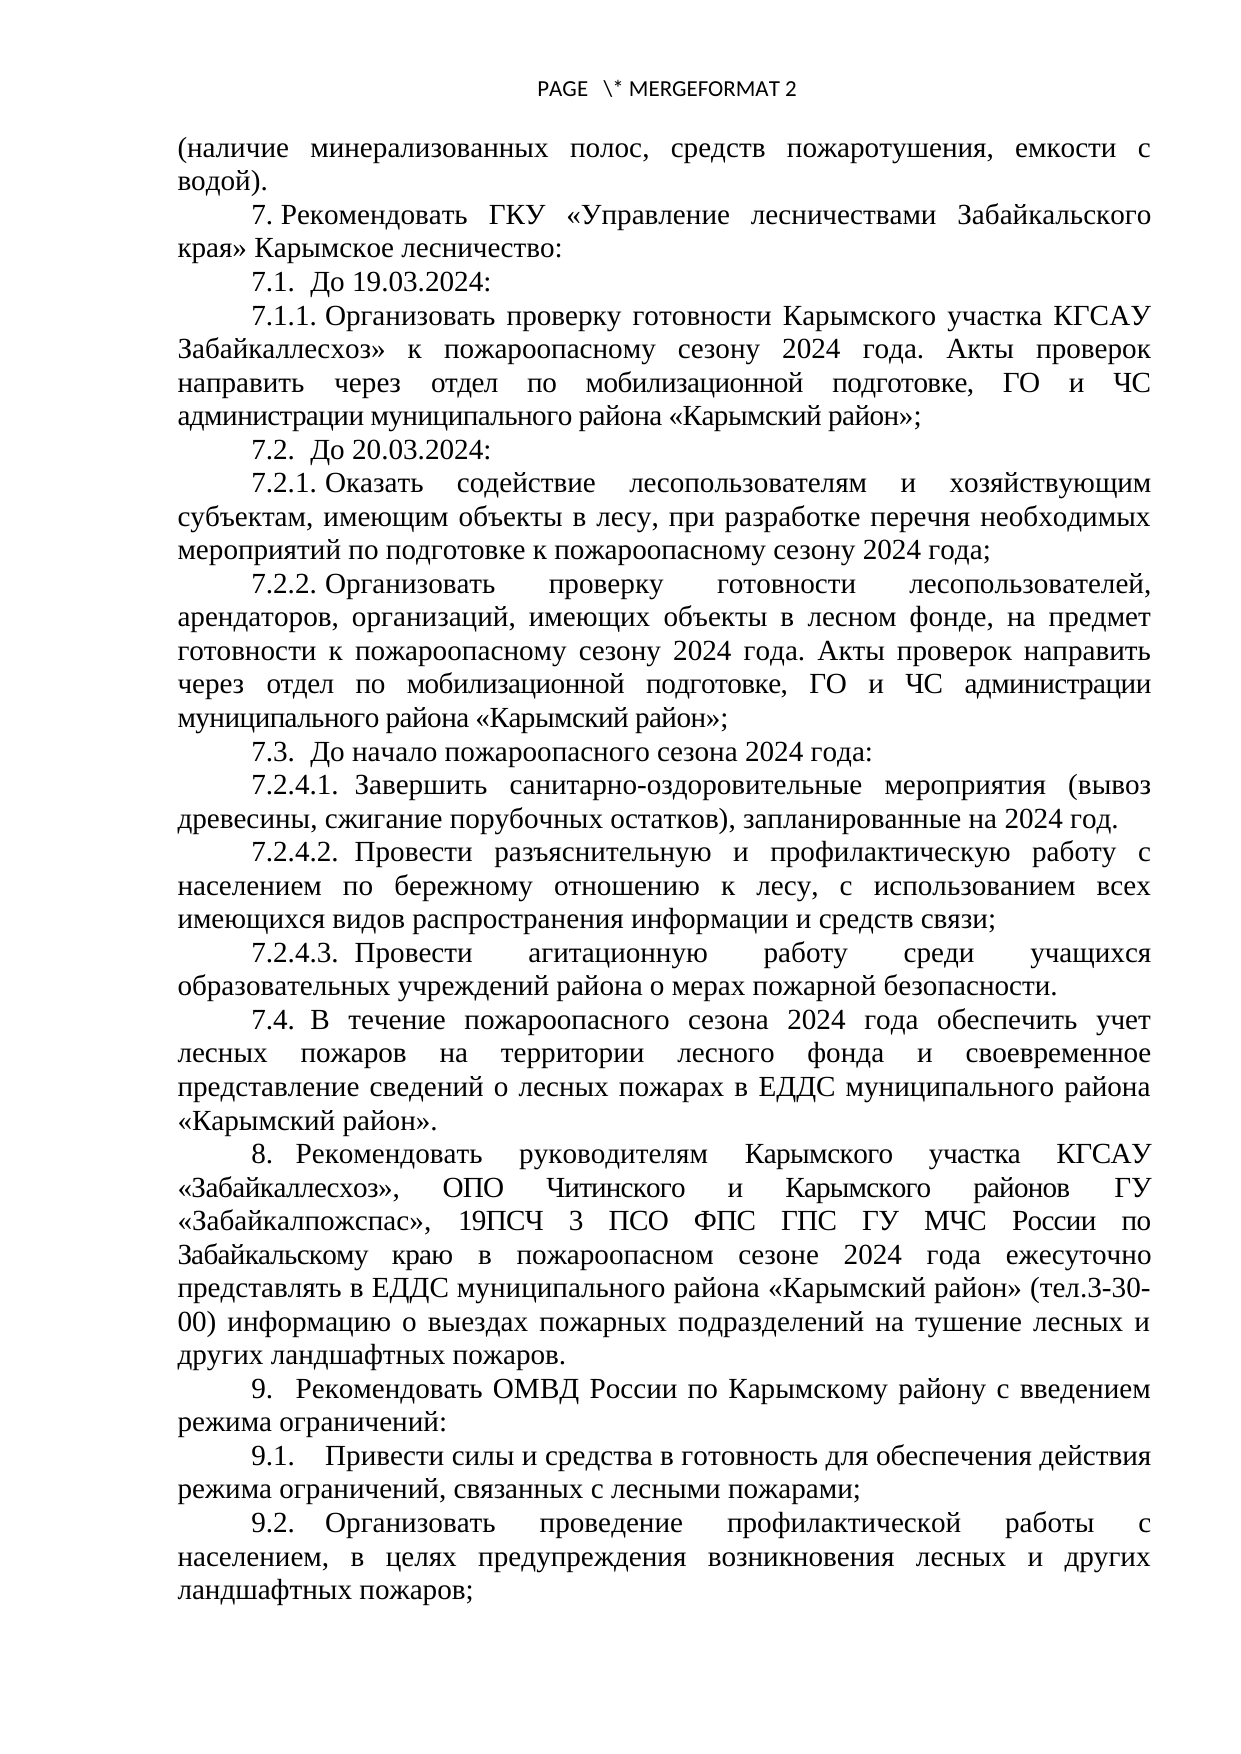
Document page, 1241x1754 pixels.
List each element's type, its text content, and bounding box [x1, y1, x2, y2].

list Оказать содействие лесопользователям и хозяйствующим субъектам, имеющим объекты в лесу, при разработке перечня необходимых мероприятий по подготовке к пожароопасному сезону 2024 года; [177, 465, 1152, 566]
list В течение пожароопасного сезона 2024 года обеспечить учет лесных пожаров на территории лесного фонда и своевременное представление сведений о лесных пожарах в ЕДДС муниципального района «Карымский район». [177, 1002, 1152, 1136]
list Организовать проверку готовности лесопользователей, арендаторов, организаций, имеющих объекты в лесном фонде, на предмет готовности к пожароопасному сезону 2024 года. Акты проверок направить через отдел по мобилизационной подготовке, ГО и ЧС администрации муниципального района «Карымский район»; [177, 566, 1152, 734]
list Провести разъяснительную и профилактическую работу с населением по бережному отношению к лесу, с использованием всех имеющихся видов распространения информации и средств связи; [177, 834, 1152, 935]
list До 19.03.2024: [177, 264, 1152, 298]
list Организовать проведение профилактической работы с населением, в целях предупреждения возникновения лесных и других ландшафтных пожаров; [177, 1505, 1152, 1606]
list Рекомендовать руководителям Карымского участка КГСАУ «Забайкаллесхоз», ОПО Читинского и Карымского районов ГУ «Забайкалпожспас», 19ПСЧ 3 ПСО ФПС ГПС ГУ МЧС России по Забайкальскому краю в пожароопасном сезоне 2024 года ежесуточно представлять в ЕДДС муниципального района «Карымский район» (тел.3-30-00) информацию о выездах пожарных подразделений на тушение лесных и других ландшафтных пожаров. [177, 1136, 1152, 1371]
list До 20.03.2024: [177, 432, 1152, 465]
list Завершить санитарно-оздоровительные мероприятия (вывоз древесины, сжигание порубочных остатков), запланированные на 2024 год. [177, 767, 1152, 834]
list Привести силы и средства в готовность для обеспечения действия режима ограничений, связанных с лесными пожарами; [177, 1438, 1152, 1505]
list Провести агитационную работу среди учащихся образовательных учреждений района о мерах пожарной безопасности. [177, 935, 1152, 1002]
list Рекомендовать ОМВД России по Карымскому району с введением режима ограничений: [177, 1371, 1152, 1438]
list Рекомендовать ГКУ «Управление лесничествами Забайкальского края» Карымское лесничество: [177, 197, 1152, 264]
list Организовать проверку готовности Карымского участка КГСАУ Забайкаллесхоз» к пожароопасному сезону 2024 года. Акты проверок направить через отдел по мобилизационной подготовке, ГО и ЧС администрации муниципального района «Карымский район»; [177, 298, 1152, 432]
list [177, 130, 1152, 197]
list До начало пожароопасного сезона 2024 года: [177, 734, 1152, 767]
